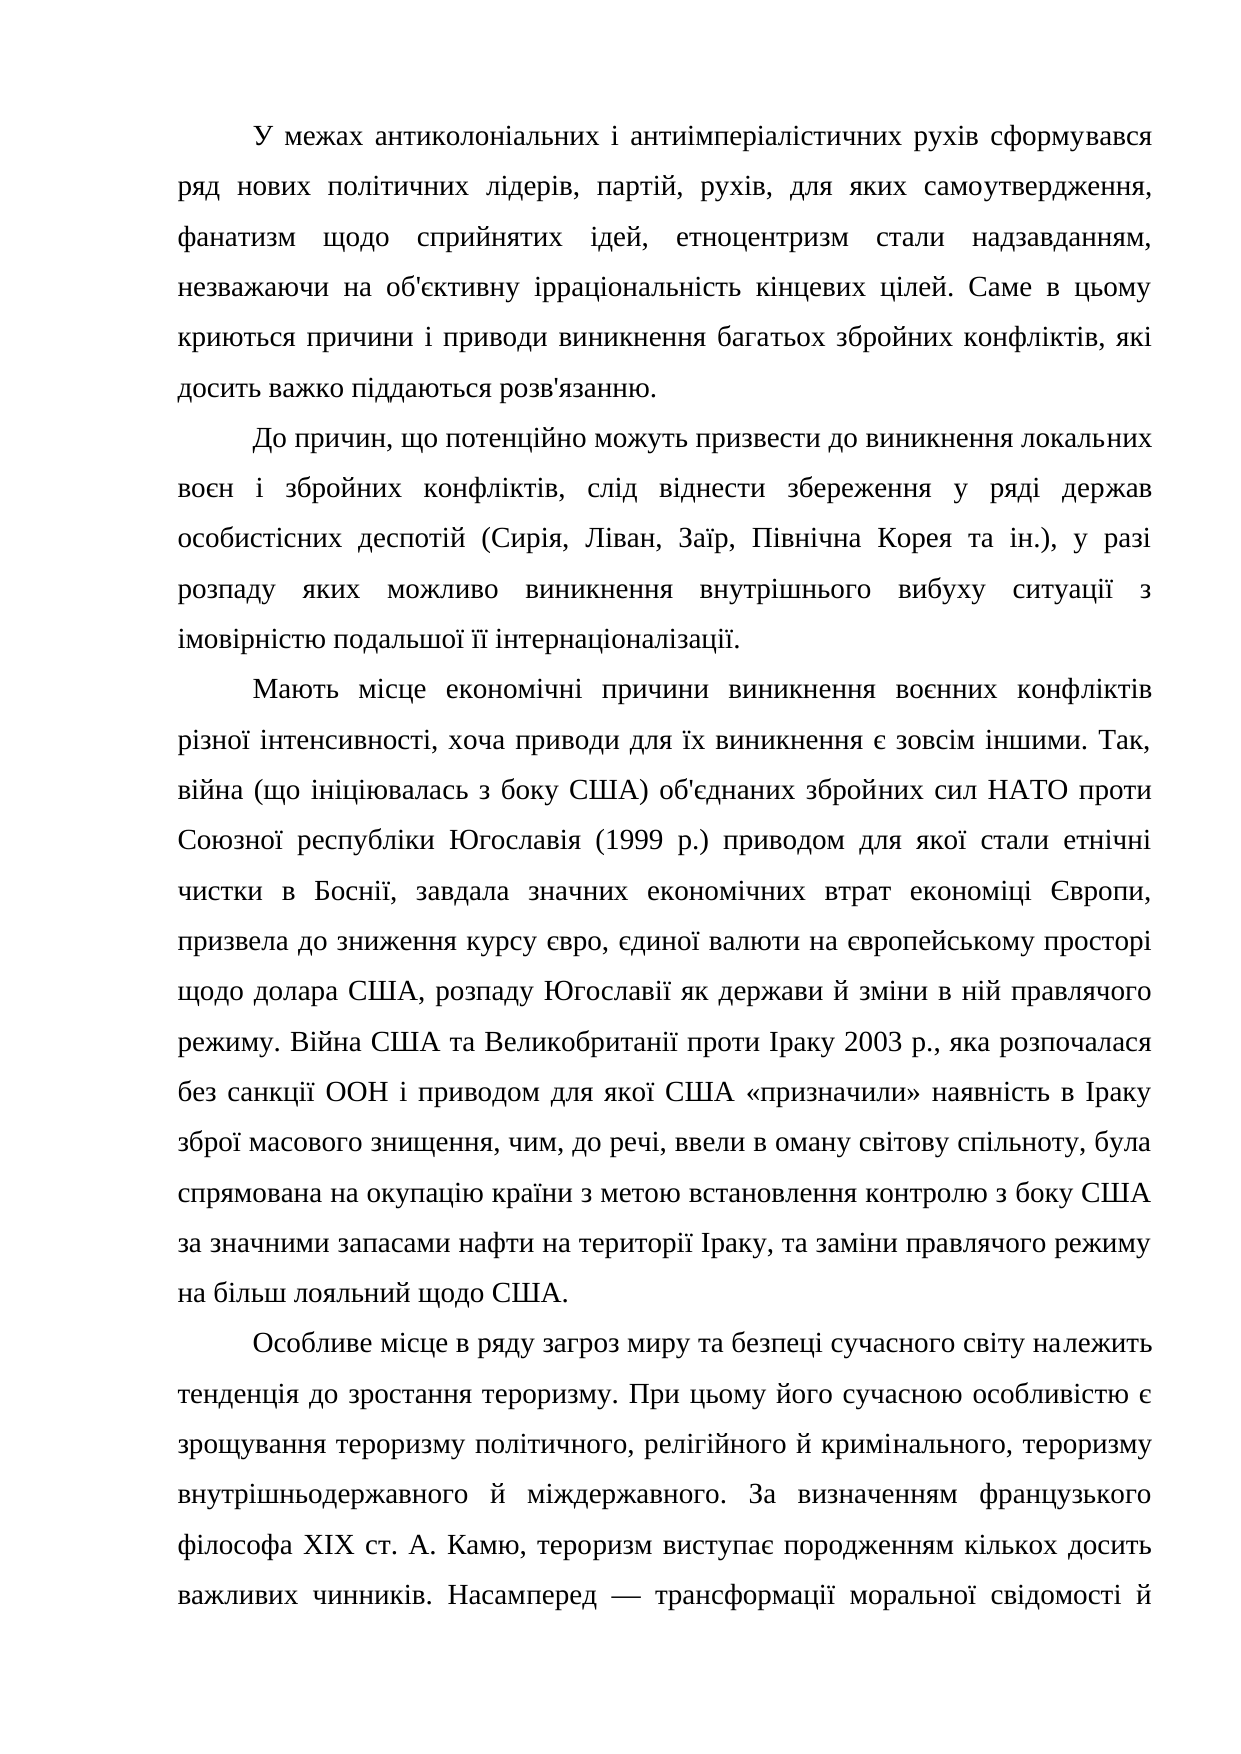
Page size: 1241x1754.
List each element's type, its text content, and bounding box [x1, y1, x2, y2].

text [177, 1326, 1152, 1611]
text До причин, що потенційно можуть призвести до виникнення локальних воєн і збройних конфліктів, слід віднести збереження у ряді держав особистісних деспотій (Сирія, Ліван, Заїр, Північна Корея та ін.), у разі розпаду яких можливо виникнення внутрішнього вибуху ситуації з імовірністю подальшої її інтернаціоналізації. [177, 420, 1152, 655]
text У межах антиколоніальних і антиімперіалістичних рухів сформувався ряд нових політичних лідерів, партій, рухів, для яких самоутвердження, фанатизм щодо сприйнятих ідей, етноцентризм стали надзавданням, незважаючи на об'єктивну ірраціональність кінцевих цілей. Саме в цьому криються причини і приводи виникнення багатьох збройних конфліктів, які досить важко піддаються розв'язанню. [177, 118, 1152, 403]
text Мають місце економічні причини виникнення воєнних конфліктів різної інтенсивності, хоча приводи для їх виникнення є зовсім іншими. Так, війна (що ініціювалась з боку США) об'єднаних збройних сил НАТО проти Союзної республіки Югославія (1999 р.) приводом для якої стали етнічні чистки в Боснії, завдала значних економічних втрат економіці Європи, призвела до зниження курсу євро, єдиної валюти на європейському просторі щодо долара США, розпаду Югославії як держави й зміни в ній правлячого режиму. Війна США та Великобританії проти Іраку 2003 р., яка розпочалася без санкції ООН і приводом для якої США «призначили» наявність в Іраку зброї масового знищення, чим, до речі, ввели в оману світову спільноту, була спрямована на окупацію країни з метою встановлення контролю з боку США за значними запасами нафти на території Іраку, та заміни правлячого режиму на більш лояльний щодо США. [177, 672, 1152, 1309]
